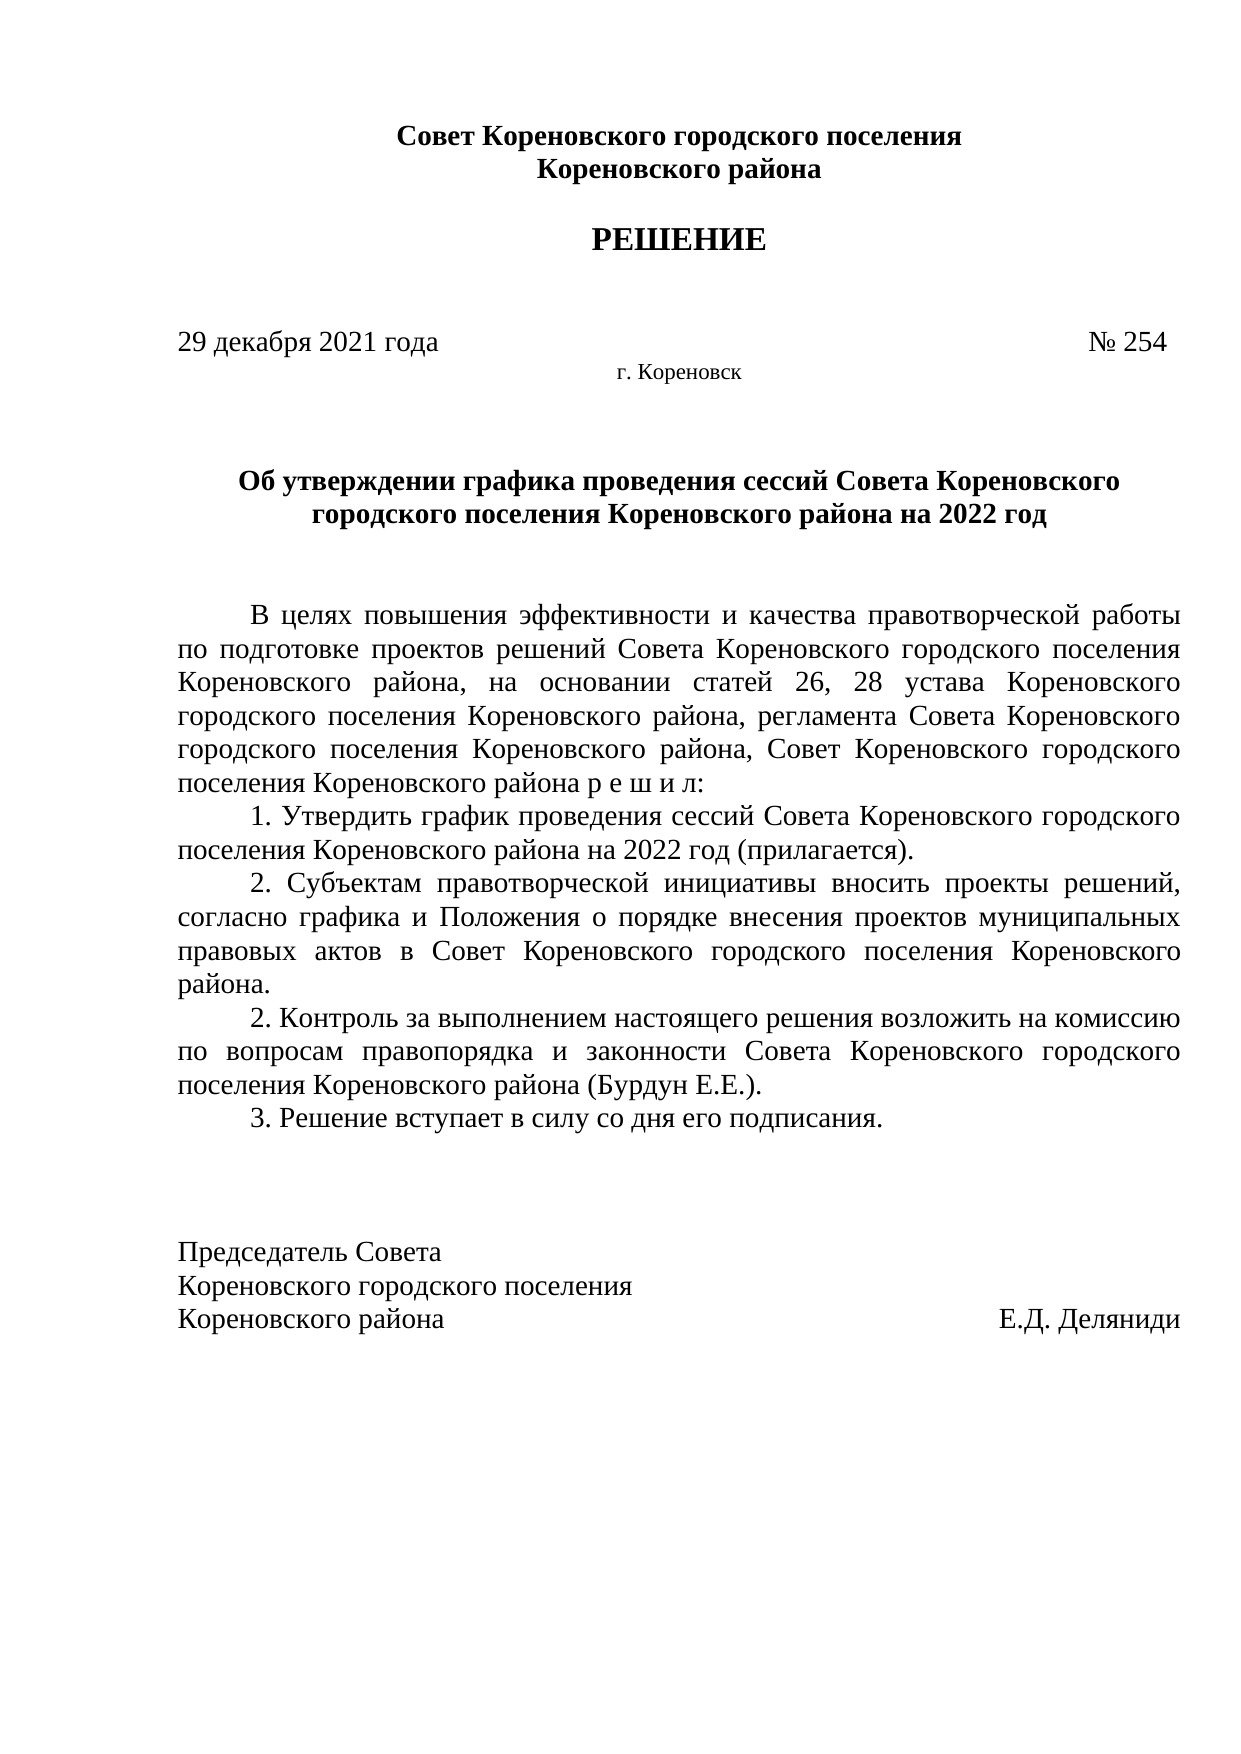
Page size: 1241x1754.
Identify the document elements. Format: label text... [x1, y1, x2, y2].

text 1. Утвердить график проведения сессий Совета Кореновского городского поселения Кореновского района на 2022 год (прилагается). [177, 798, 1181, 866]
text В целях повышения эффективности и качества правотворческой работы по подготовке проектов решений Совета Кореновского городского поселения Кореновского района, на основании статей 26, 28 устава Кореновского городского поселения Кореновского района, регламента Совета Кореновского городского поселения Кореновского района, Совет Кореновского городского поселения Кореновского района р е ш и л: [177, 597, 1181, 798]
text Кореновского района [177, 152, 1181, 185]
text Об утверждении графика проведения сессий Совета Кореновского городского поселения Кореновского района на 2022 год [177, 463, 1181, 530]
text Кореновского района Е.Д. Деляниди [177, 1302, 1181, 1335]
text 2. Субъектам правотворческой инициативы вносить проекты решений, согласно графика и Положения о порядке внесения проектов муниципальных правовых актов в Совет Кореновского городского поселения Кореновского района. [177, 866, 1181, 1000]
text 3. Решение вступает в силу со дня его подписания. [177, 1100, 1181, 1134]
text Кореновского городского поселения [177, 1268, 1181, 1302]
text Совет Кореновского городского поселения [177, 118, 1181, 152]
text Председатель Совета [177, 1234, 1181, 1268]
text РЕШЕНИЕ [177, 219, 1181, 257]
text г. Кореновск [177, 358, 1181, 384]
text 29 декабря 2021 года № 254 [177, 324, 1181, 358]
text 2. Контроль за выполнением настоящего решения возложить на комиссию по вопросам правопорядка и законности Совета Кореновского городского поселения Кореновского района (Бурдун Е.Е.). [177, 1000, 1181, 1100]
